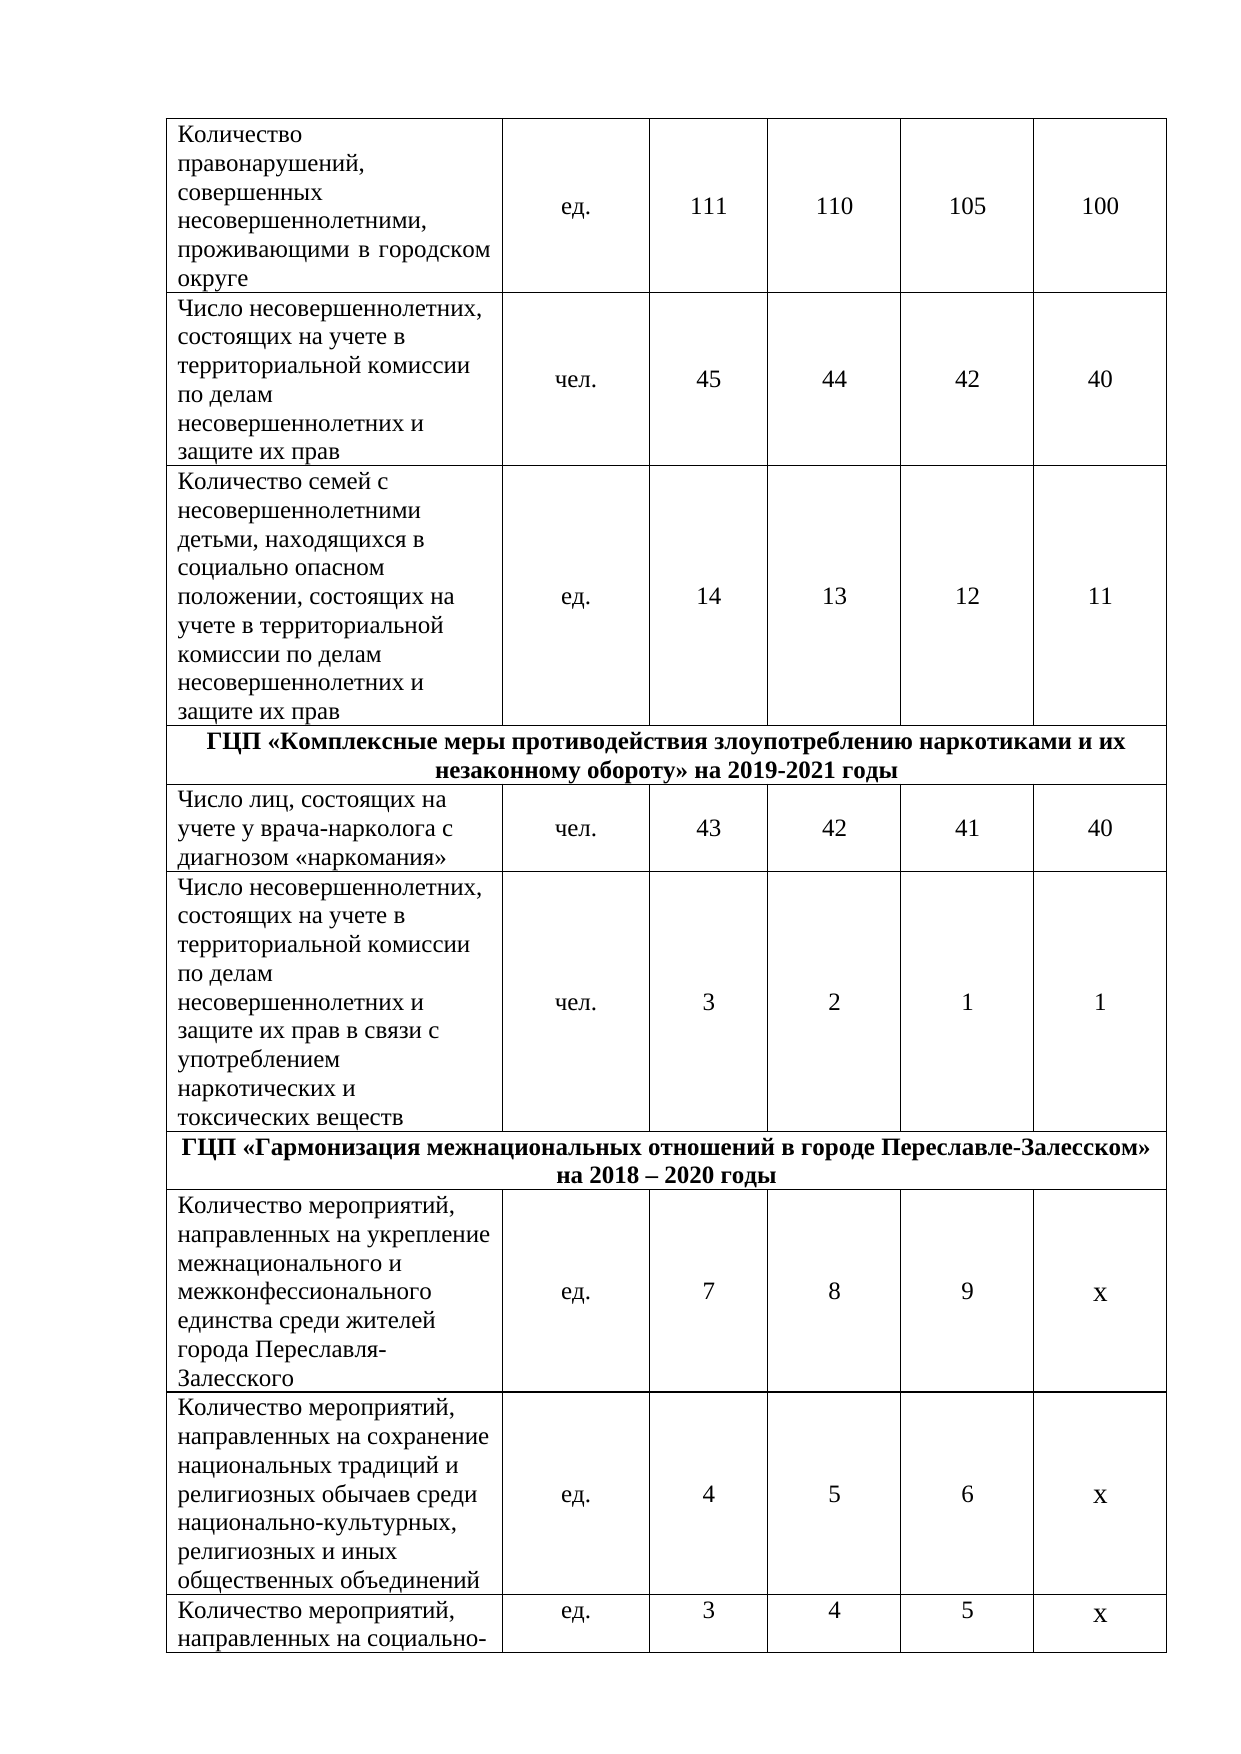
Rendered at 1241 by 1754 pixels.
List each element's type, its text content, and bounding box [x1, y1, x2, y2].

table_cell ед. [503, 1190, 649, 1391]
table_cell Количество мероприятий, направленных на сохранение национальных традиций и религиозных обычаев среди национально-культурных, религиозных и иных общественных объединений [167, 1393, 502, 1594]
table_cell 5 [901, 1595, 1033, 1652]
table_cell 4 [650, 1393, 767, 1594]
table_cell 42 [768, 785, 900, 871]
table_cell 13 [768, 466, 900, 725]
table_cell ед. [503, 1595, 649, 1652]
table_cell Количество мероприятий, направленных на укрепление межнационального и межконфессионального единства среди жителей города Переславля-Залесского [167, 1190, 502, 1391]
table_cell 1 [1034, 872, 1166, 1131]
table_cell 11 [1034, 466, 1166, 725]
table_cell ед. [503, 1393, 649, 1594]
table_cell 9 [901, 1190, 1033, 1391]
table_cell 43 [650, 785, 767, 871]
table_cell чел. [503, 293, 649, 465]
table_cell чел. [503, 785, 649, 871]
table_cell 40 [1034, 293, 1166, 465]
table_cell x [1034, 1393, 1166, 1594]
table_cell 44 [768, 293, 900, 465]
table_cell Число несовершеннолетних, состоящих на учете в территориальной комиссии по делам несовершеннолетних и защите их прав в связи с употреблением наркотических и токсических веществ [167, 872, 502, 1131]
table_cell 5 [768, 1393, 900, 1594]
table_cell Число несовершеннолетних, состоящих на учете в территориальной комиссии по делам несовершеннолетних и защите их прав [167, 293, 502, 465]
table_cell 42 [901, 293, 1033, 465]
table_cell Количество семей с несовершеннолетними детьми, находящихся в социально опасном положении, состоящих на учете в территориальной комиссии по делам несовершеннолетних и защите их прав [167, 466, 502, 725]
table_cell 2 [768, 872, 900, 1131]
table_cell ГЦП «Комплексные меры противодействия злоупотреблению наркотиками и их незаконному обороту» на 2019-2021 годы [167, 726, 1166, 783]
table_cell 4 [768, 1595, 900, 1652]
table_cell Количество правонарушений, совершенных несовершеннолетними, проживающими в городском округе [167, 119, 502, 292]
table_cell 12 [901, 466, 1033, 725]
table_cell 6 [901, 1393, 1033, 1594]
table_cell 8 [768, 1190, 900, 1391]
table_cell 41 [901, 785, 1033, 871]
table_cell x [1034, 1595, 1166, 1652]
table_cell ед. [503, 119, 649, 292]
table_cell 45 [650, 293, 767, 465]
table_cell 40 [1034, 785, 1166, 871]
table_cell ед. [503, 466, 649, 725]
table_cell 7 [650, 1190, 767, 1391]
table_cell 100 [1034, 119, 1166, 292]
table_cell Число лиц, состоящих на учете у врача-нарколога с диагнозом «наркомания» [167, 785, 502, 871]
table_cell 111 [650, 119, 767, 292]
table_cell 14 [650, 466, 767, 725]
table_cell 1 [901, 872, 1033, 1131]
table_cell чел. [503, 872, 649, 1131]
table_cell x [1034, 1190, 1166, 1391]
table_cell ГЦП «Гармонизация межнациональных отношений в городе Переславле-Залесском» на 2018 – 2020 годы [167, 1132, 1166, 1189]
table_cell 3 [650, 1595, 767, 1652]
table_cell 3 [650, 872, 767, 1131]
table_cell 110 [768, 119, 900, 292]
table_cell 105 [901, 119, 1033, 292]
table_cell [167, 1595, 502, 1652]
